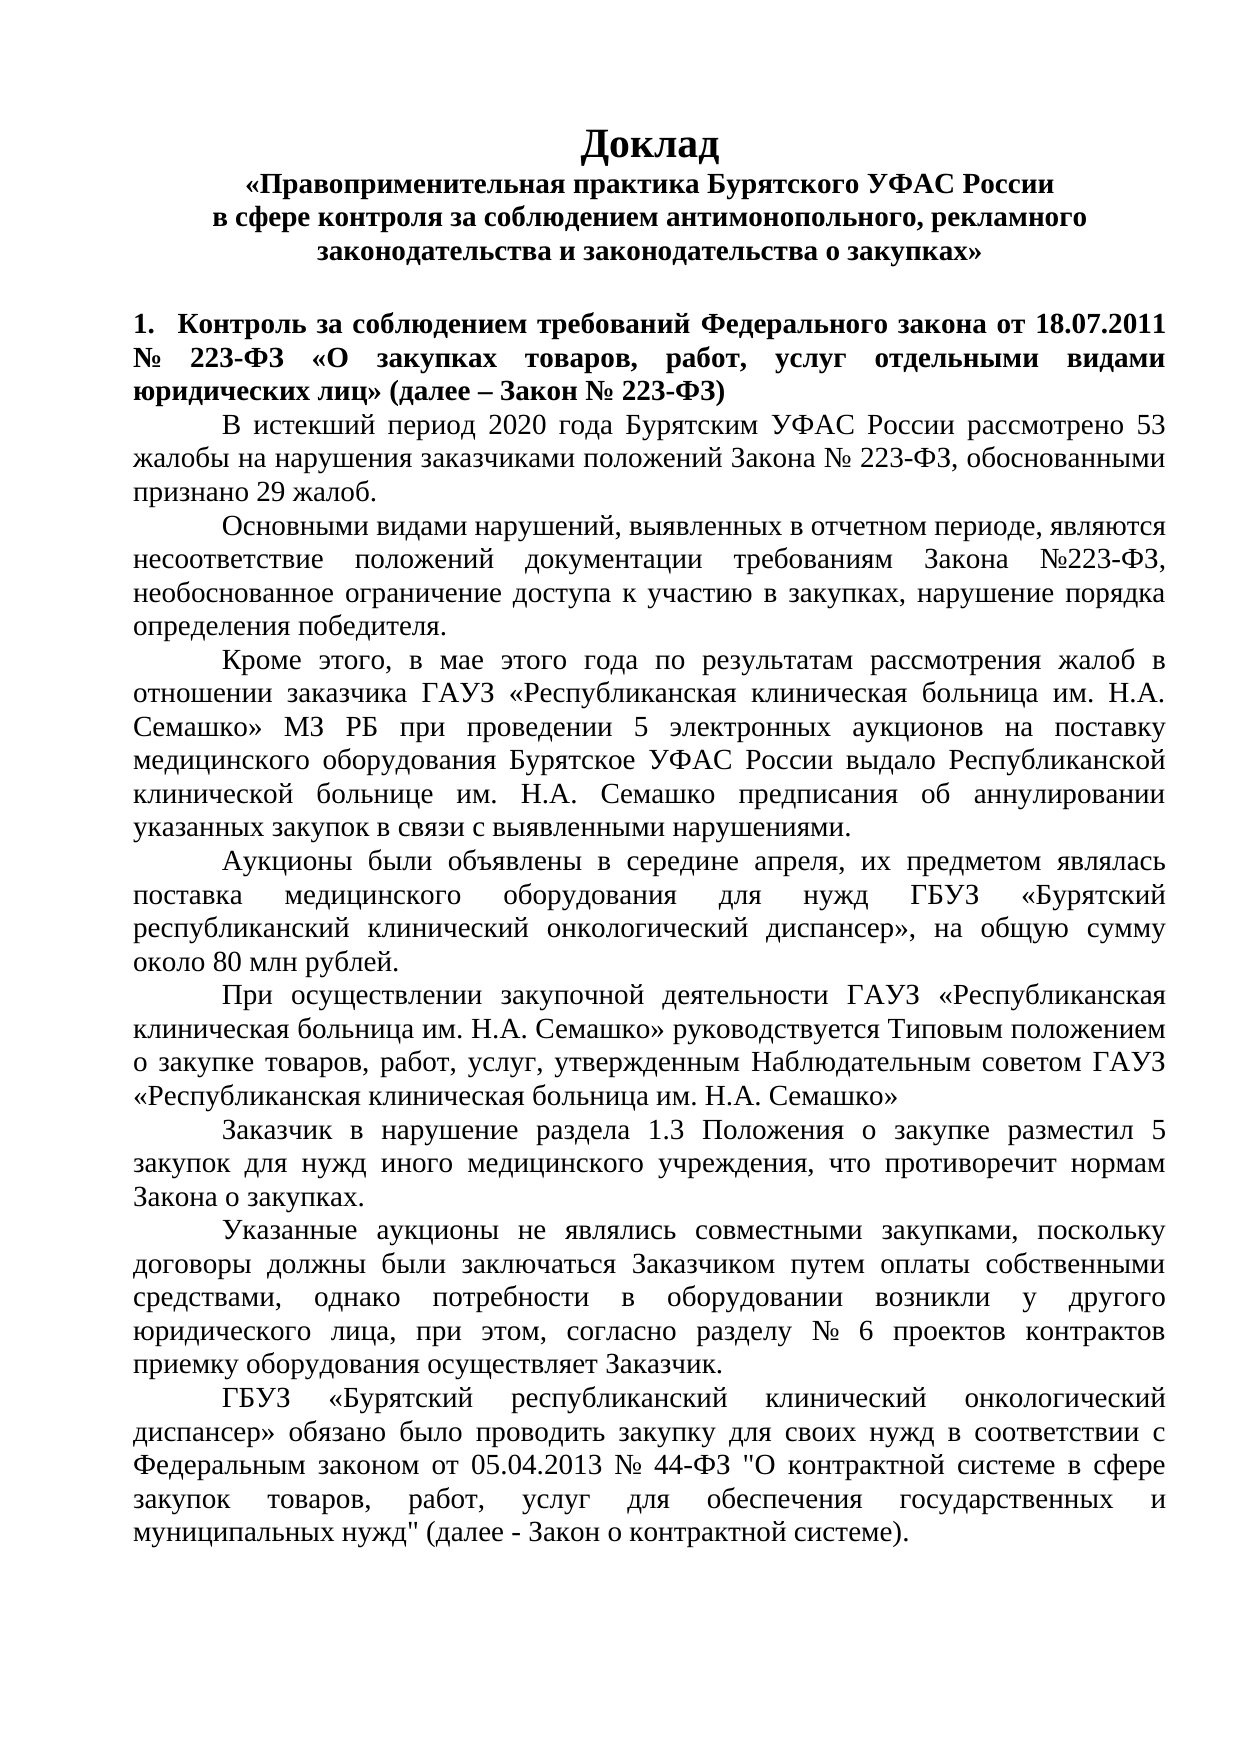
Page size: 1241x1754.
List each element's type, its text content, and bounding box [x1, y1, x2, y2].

text Кроме этого, в мае этого года по результатам рассмотрения жалоб в отношении заказчика ГАУЗ «Республиканская клиническая больница им. Н.А. Семашко» МЗ РБ при проведении 5 электронных аукционов на поставку медицинского оборудования Бурятское УФАС России выдало Республиканской клинической больнице им. Н.А. Семашко предписания об аннулировании указанных закупок в связи с выявленными нарушениями. [133, 642, 1167, 843]
text Доклад [133, 118, 1167, 166]
text Указанные аукционы не являлись совместными закупками, поскольку договоры должны были заключаться Заказчиком путем оплаты собственными средствами, однако потребности в оборудовании возникли у другого юридического лица, при этом, согласно разделу № 6 проектов контрактов приемку оборудования осуществляет Заказчик. [133, 1212, 1167, 1380]
text Аукционы были объявлены в середине апреля, их предметом являлась поставка медицинского оборудования для нужд ГБУЗ «Бурятский республиканский клинический онкологический диспансер», на общую сумму около 80 млн рублей. [133, 843, 1167, 977]
text В истекший период 2020 года Бурятским УФАС России рассмотрено 53 жалобы на нарушения заказчиками положений Закона № 223-ФЗ, обоснованными признано 29 жалоб. [133, 407, 1167, 507]
text Заказчик в нарушение раздела 1.3 Положения о закупке разместил 5 закупок для нужд иного медицинского учреждения, что противоречит нормам Закона о закупках. [133, 1112, 1167, 1212]
text Основными видами нарушений, выявленных в отчетном периоде, являются несоответствие положений документации требованиям Закона №223-ФЗ, необоснованное ограничение доступа к участию в закупках, нарушение порядка определения победителя. [133, 508, 1167, 642]
text в сфере контроля за соблюдением антимонопольного, рекламного законодательства и законодательства о закупках» [133, 199, 1167, 267]
text ГБУЗ «Бурятский республиканский клинический онкологический диспансер» обязано было проводить закупку для своих нужд в соответствии с Федеральным законом от 05.04.2013 № 44-ФЗ "О контрактной системе в сфере закупок товаров, работ, услуг для обеспечения государственных и муниципальных нужд" (далее - Закон о контрактной системе). [133, 1380, 1167, 1548]
text «Правоприменительная практика Бурятского УФАС России [133, 166, 1167, 199]
text При осуществлении закупочной деятельности ГАУЗ «Республиканская клиническая больница им. Н.А. Семашко» руководствуется Типовым положением о закупке товаров, работ, услуг, утвержденным Наблюдательным советом ГАУЗ «Республиканская клиническая больница им. Н.А. Семашко» [133, 977, 1167, 1112]
list Контроль за соблюдением требований Федерального закона от 18.07.2011 № 223-ФЗ «О закупках товаров, работ, услуг отдельными видами юридических лиц» (далее – Закон № 223-ФЗ) [133, 306, 1167, 407]
